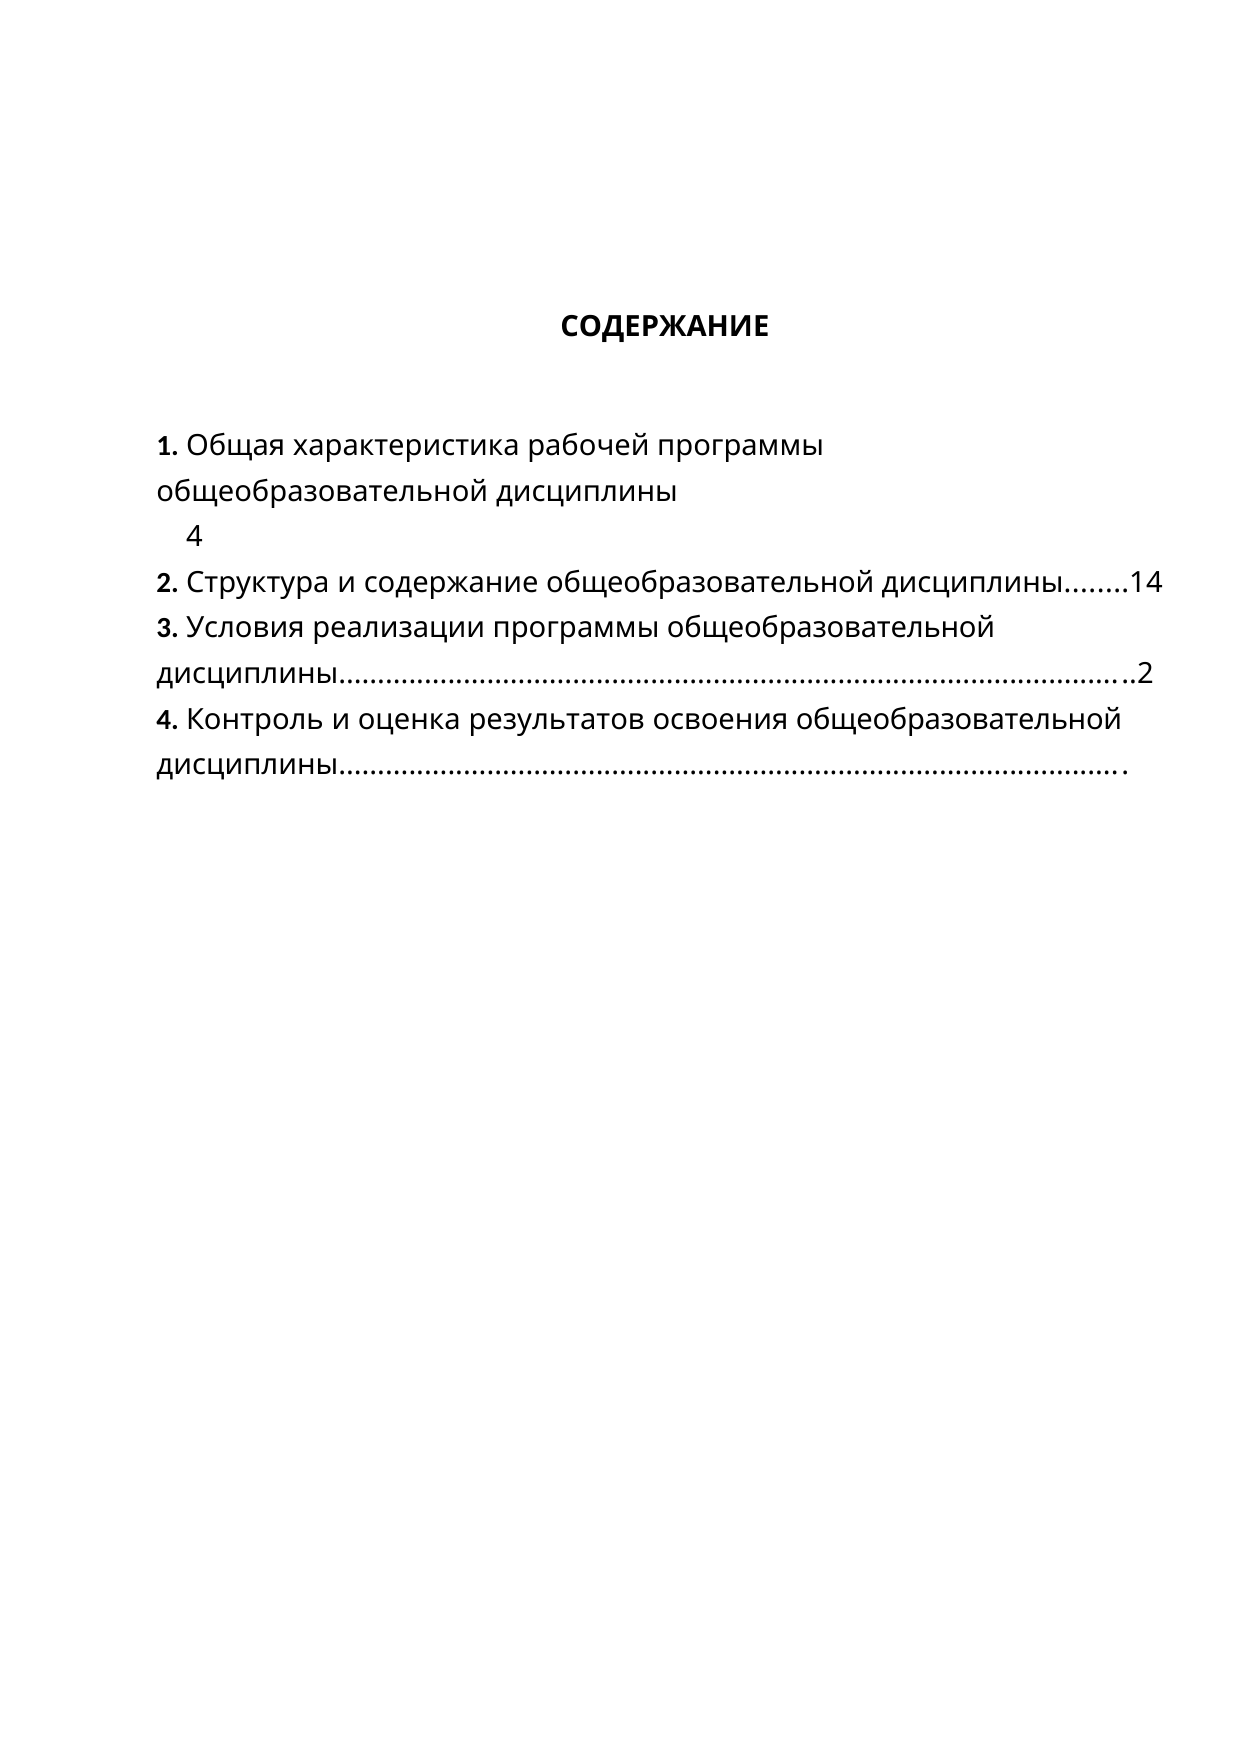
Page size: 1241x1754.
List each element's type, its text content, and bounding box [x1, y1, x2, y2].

list Условия реализации программы общеобразовательной дисциплины ..2 [156, 607, 1180, 692]
list Общая характеристика рабочей программы общеобразовательной дисциплины 4 [156, 424, 1151, 555]
list Контроль и оценка результатов освоения общеобразовательной дисциплины . [156, 698, 1180, 783]
list Структура и содержание общеобразовательной дисциплины .14 [156, 561, 1180, 601]
text СОДЕРЖАНИЕ [312, 305, 1017, 345]
